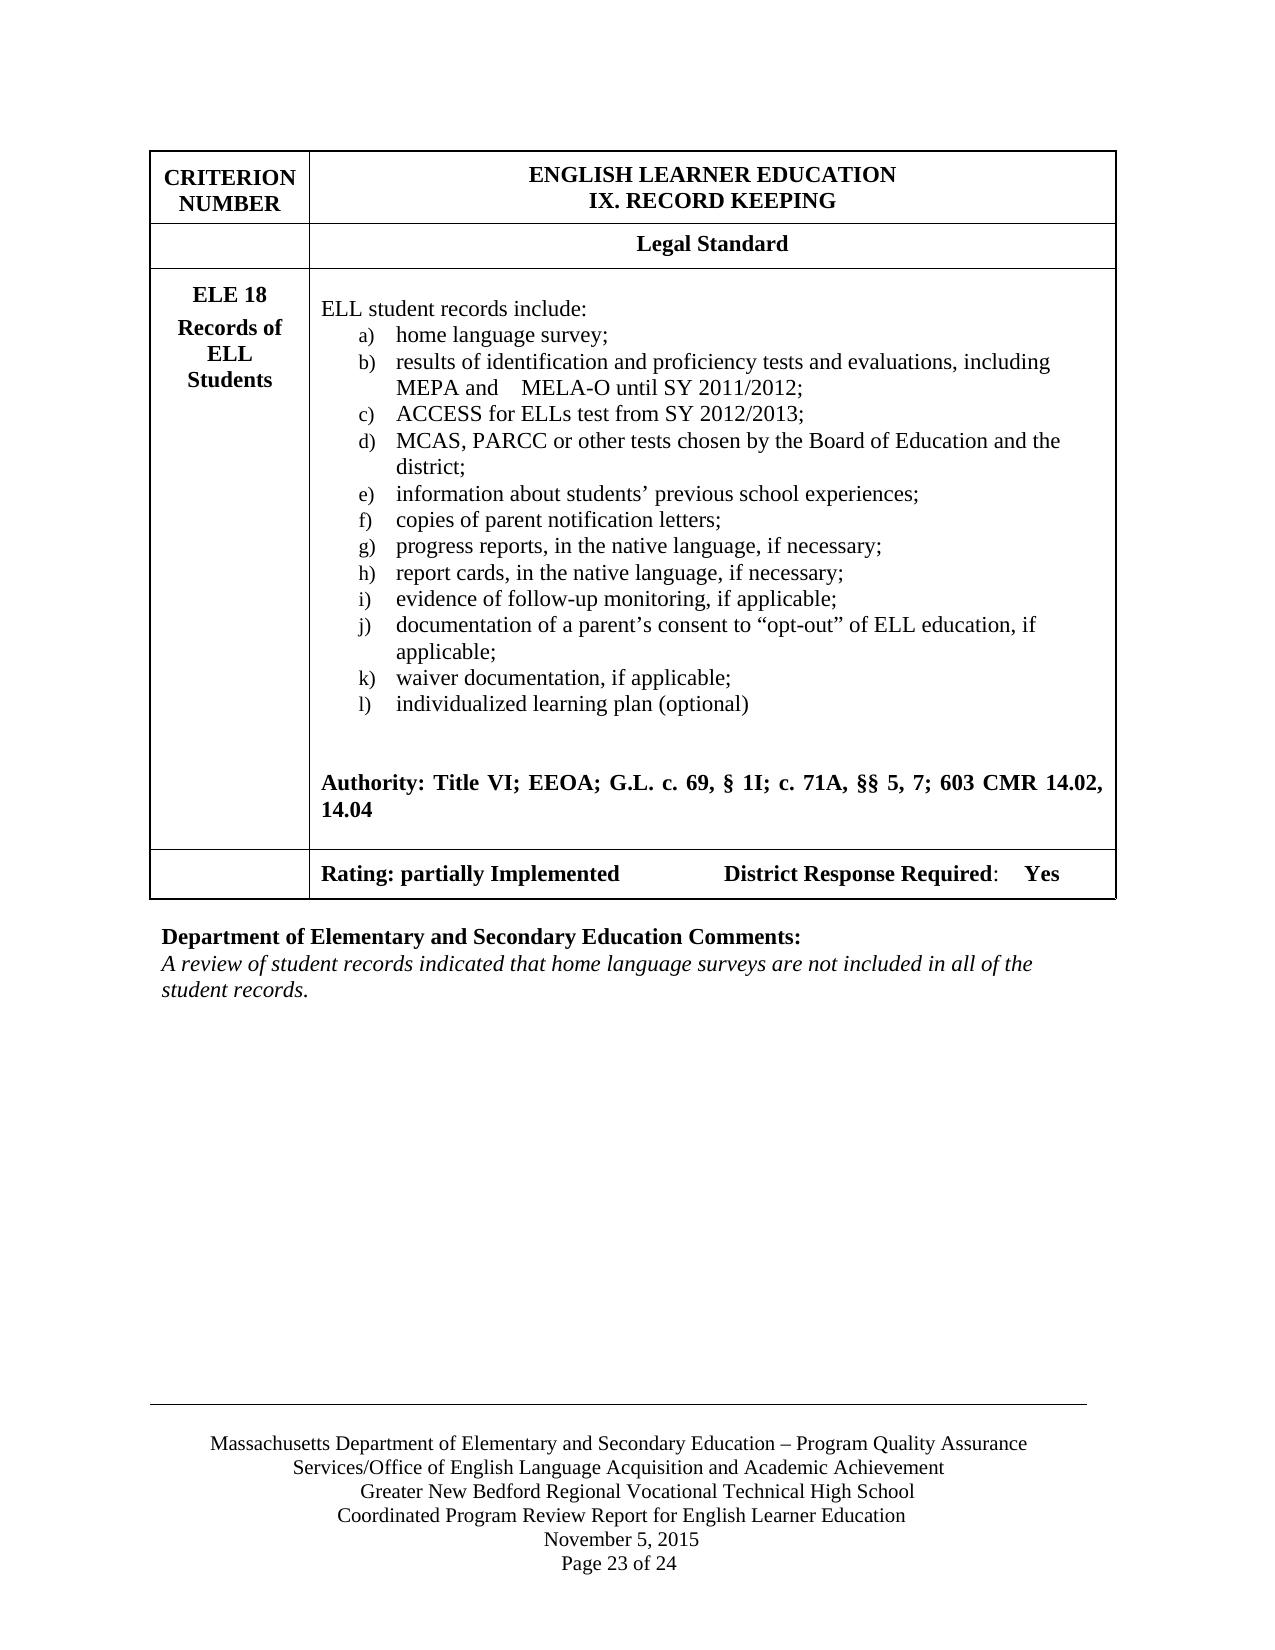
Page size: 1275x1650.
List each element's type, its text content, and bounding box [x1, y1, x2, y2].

table_cell ELE 18 Records of ELL Students [151, 269, 309, 848]
table_cell Legal Standard [310, 224, 1115, 268]
table_header ENGLISH LEARNER EDUCATION IX. RECORD KEEPING [310, 152, 1115, 223]
table_cell Yes [1013, 850, 1115, 898]
table_cell Rating: partially Implemented [310, 850, 712, 898]
table_cell District Response Required: [713, 850, 1012, 898]
table_cell [151, 224, 309, 268]
table_header Department of Elementary and Secondary Education Comments: [150, 923, 1116, 950]
table_cell [151, 850, 309, 898]
table_header CRITERION NUMBER [151, 152, 309, 223]
table_cell A review of student records indicated that home language surveys are not included in all of the student records. [150, 950, 1116, 1002]
table_cell ELL student records include: home language survey; results of identification and proficiency tests and evaluations, including MEPA and MELA-O until SY 2011/2012; ACCESS for ELLs test from SY 2012/2013; MCAS, PARCC or other tests chosen by the Board of Education and the district; information about students’ previous school experiences; copies of parent notification letters; progress reports, in the native language, if necessary; report cards, in the native language, if necessary; evidence of follow-up monitoring, if applicable; documentation of a parent’s consent to “opt-out” of ELL education, if applicable; waiver documentation, if applicable; individualized learning plan (optional) Authority: Title VI; EEOA; G.L. c. 69, § 1I; c. 71A, §§ 5, 7; 603 CMR 14.02, 14.04 [310, 269, 1115, 848]
